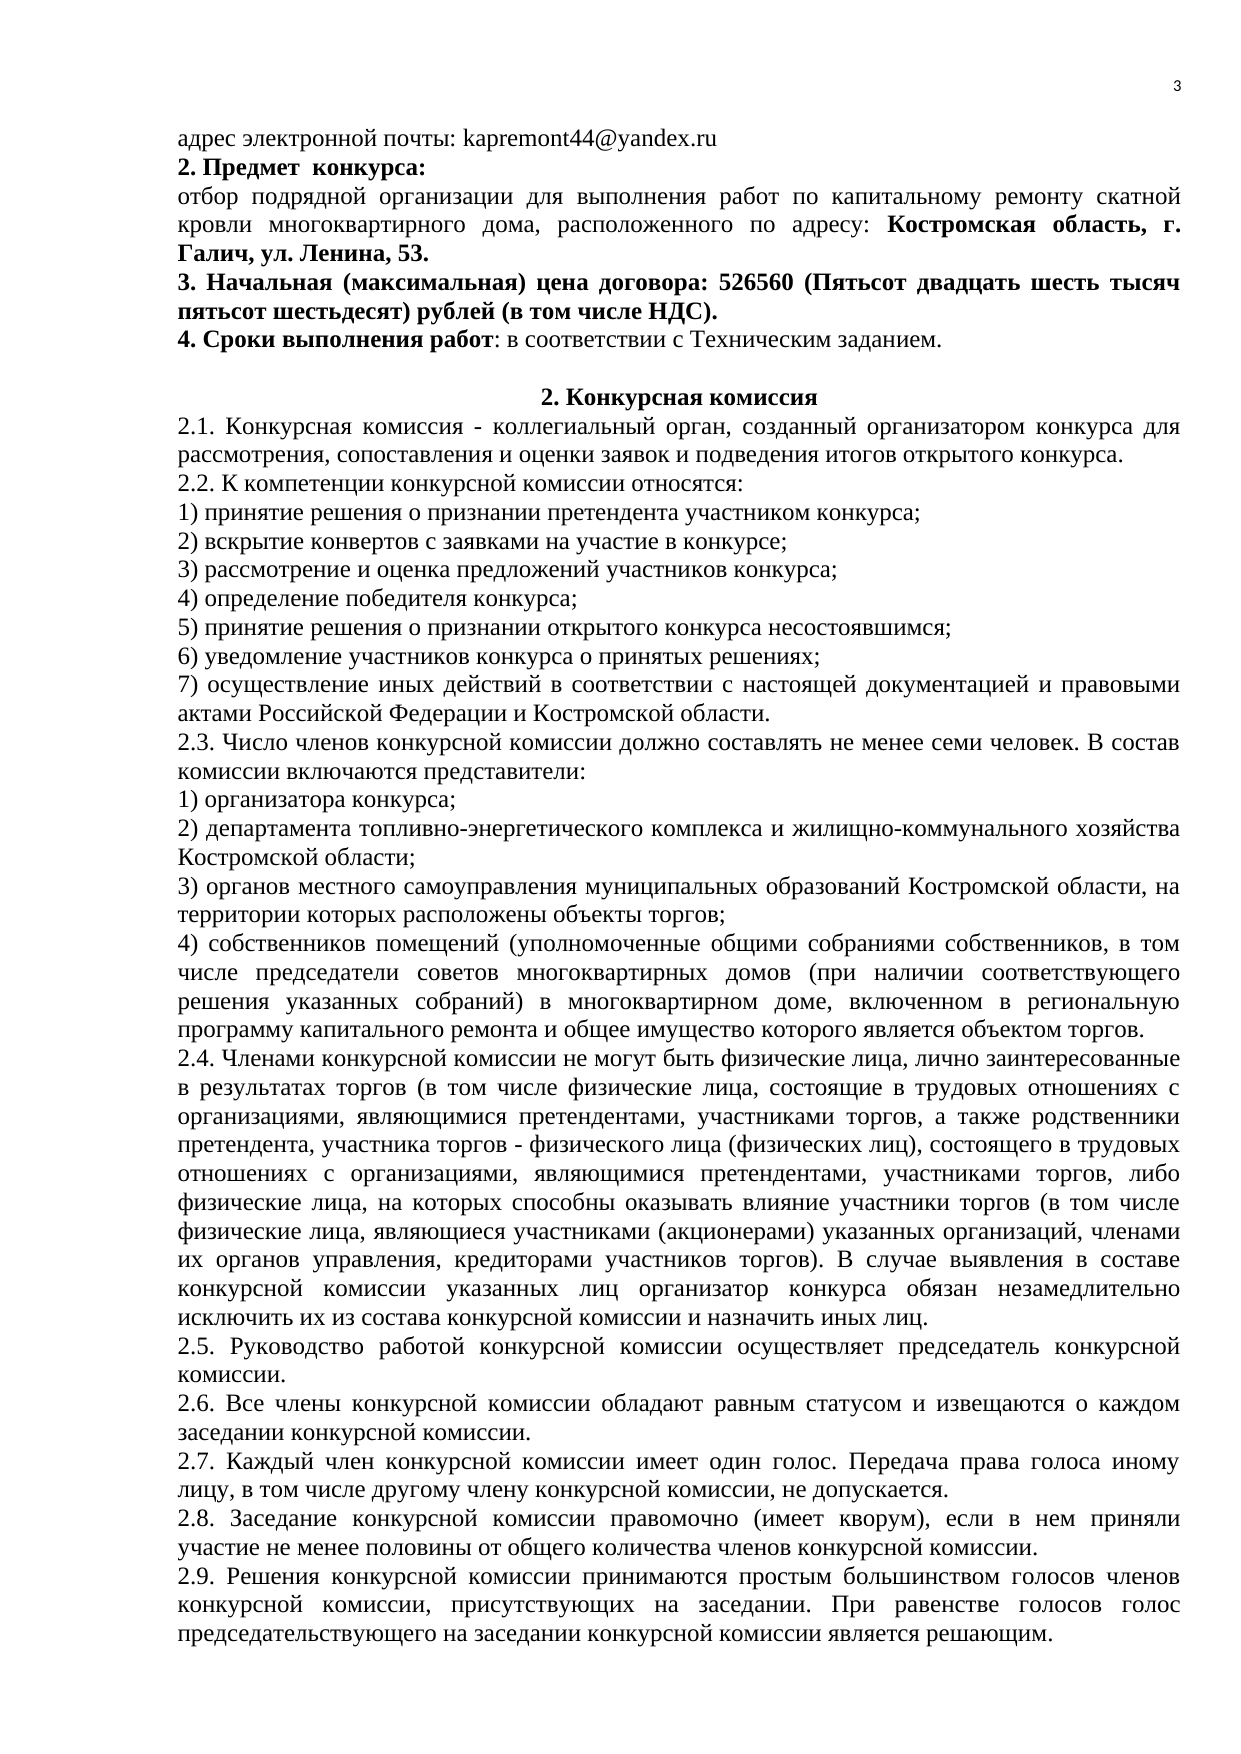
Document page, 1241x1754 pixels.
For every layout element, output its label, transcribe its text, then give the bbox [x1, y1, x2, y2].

text 3. Начальная (максимальная) цена договора: 526560 (Пятьсот двадцать шесть тысяч пятьсот шестьдесят) рублей (в том числе НДС). [177, 267, 1181, 324]
text 2.7. Каждый член конкурсной комиссии имеет один голос. Передача права голоса иному лицу, в том числе другому члену конкурсной комиссии, не допускается. [177, 1446, 1181, 1503]
text 1) принятие решения о признании претендента участником конкурса; [177, 497, 1181, 526]
text отбор подрядной организации для выполнения работ по капитальному ремонту скатной кровли многоквартирного дома, расположенного по адресу: Костромская область, г. Галич, ул. Ленина, 53. [177, 181, 1181, 267]
text 4) собственников помещений (уполномоченные общими собраниями собственников, в том числе председатели советов многоквартирных домов (при наличии соответствующего решения указанных собраний) в многоквартирном доме, включенном в региональную программу капитального ремонта и общее имущество которого является объектом торгов. [177, 928, 1181, 1043]
text 2.8. Заседание конкурсной комиссии правомочно (имеет кворум), если в нем приняли участие не менее половины от общего количества членов конкурсной комиссии. [177, 1503, 1181, 1561]
text 5) принятие решения о признании открытого конкурса несостоявшимся; [177, 612, 1181, 641]
list адрес электронной почты: kapremont44@yandex.ru [177, 123, 1181, 152]
text 3) рассмотрение и оценка предложений участников конкурса; [177, 554, 1181, 583]
text 4. Сроки выполнения работ: в соответствии с Техническим заданием. [177, 324, 1181, 353]
list 2. Предмет конкурса: [177, 152, 1181, 181]
text 2.6. Все члены конкурсной комиссии обладают равным статусом и извещаются о каждом заседании конкурсной комиссии. [177, 1388, 1181, 1446]
text 7) осуществление иных действий в соответствии с настоящей документацией и правовыми актами Российской Федерации и Костромской области. [177, 669, 1181, 727]
text 2.1. Конкурсная комиссия - коллегиальный орган, созданный организатором конкурса для рассмотрения, сопоставления и оценки заявок и подведения итогов открытого конкурса. [177, 411, 1181, 468]
text 2) вскрытие конвертов с заявками на участие в конкурсе; [177, 526, 1181, 554]
text 2.2. К компетенции конкурсной комиссии относятся: [177, 468, 1181, 497]
text 4) определение победителя конкурса; [177, 583, 1181, 612]
text 2. Конкурсная комиссия [177, 382, 1181, 411]
text 2) департамента топливно-энергетического комплекса и жилищно-коммунального хозяйства Костромской области; [177, 813, 1181, 871]
text 2.4. Членами конкурсной комиссии не могут быть физические лица, лично заинтересованные в результатах торгов (в том числе физические лица, состоящие в трудовых отношениях с организациями, являющимися претендентами, участниками торгов, а также родственники претендента, участника торгов - физического лица (физических лиц), состоящего в трудовых отношениях с организациями, являющимися претендентами, участниками торгов, либо физические лица, на которых способны оказывать влияние участники торгов (в том числе физические лица, являющиеся участниками (акционерами) указанных организаций, членами их органов управления, кредиторами участников торгов). В случае выявления в составе конкурсной комиссии указанных лиц организатор конкурса обязан незамедлительно исключить их из состава конкурсной комиссии и назначить иных лиц. [177, 1043, 1181, 1331]
text 3) органов местного самоуправления муниципальных образований Костромской области, на территории которых расположены объекты торгов; [177, 871, 1181, 928]
text 2.9. Решения конкурсной комиссии принимаются простым большинством голосов членов конкурсной комиссии, присутствующих на заседании. При равенстве голосов голос председательствующего на заседании конкурсной комиссии является решающим. [177, 1561, 1181, 1647]
text 2.5. Руководство работой конкурсной комиссии осуществляет председатель конкурсной комиссии. [177, 1331, 1181, 1388]
text 2.3. Число членов конкурсной комиссии должно составлять не менее семи человек. В состав комиссии включаются представители: [177, 727, 1181, 784]
text 6) уведомление участников конкурса о принятых решениях; [177, 641, 1181, 669]
text 1) организатора конкурса; [177, 784, 1181, 813]
